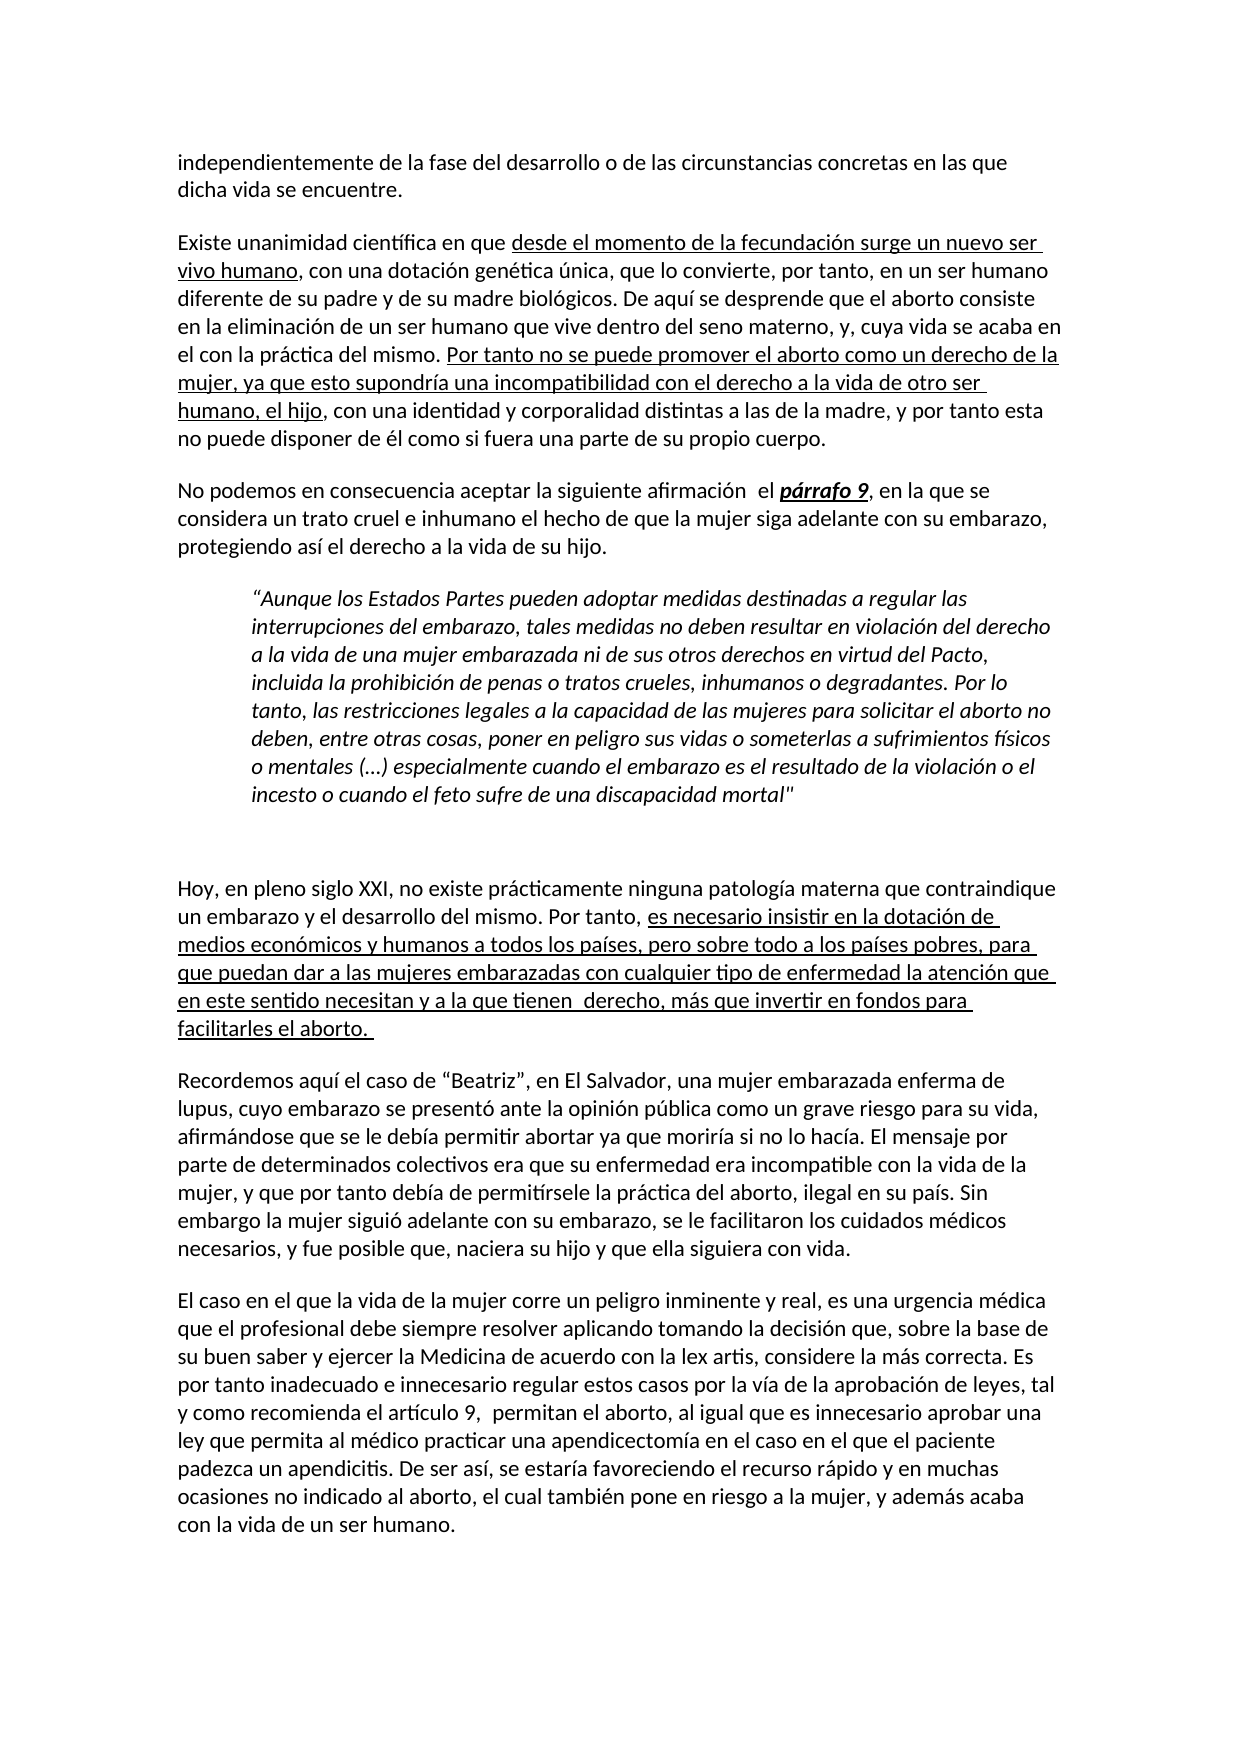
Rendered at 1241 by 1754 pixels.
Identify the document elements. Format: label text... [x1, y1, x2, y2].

text El caso en el que la vida de la mujer corre un peligro inminente y real, es una urgencia médica que el profesional debe siempre resolver aplicando tomando la decisión que, sobre la base de su buen saber y ejercer la Medicina de acuerdo con la lex artis, considere la más correcta. Es por tanto inadecuado e innecesario regular estos casos por la vía de la aprobación de leyes, tal y como recomienda el artículo 9, permitan el aborto, al igual que es innecesario aprobar una ley que permita al médico practicar una apendicectomía en el caso en el que el paciente padezca un apendicitis. De ser así, se estaría favoreciendo el recurso rápido y en muchas ocasiones no indicado al aborto, el cual también pone en riesgo a la mujer, y además acaba con la vida de un ser humano. [177, 1286, 1063, 1538]
text Hoy, en pleno siglo XXI, no existe prácticamente ninguna patología materna que contraindique un embarazo y el desarrollo del mismo. Por tanto, es necesario insistir en la dotación de medios económicos y humanos a todos los países, pero sobre todo a los países pobres, para que puedan dar a las mujeres embarazadas con cualquier tipo de enfermedad la atención que en este sentido necesitan y a la que tienen derecho, más que invertir en fondos para facilitarles el aborto. [177, 874, 1063, 1042]
text Recordemos aquí el caso de “Beatriz”, en El Salvador, una mujer embarazada enferma de lupus, cuyo embarazo se presentó ante la opinión pública como un grave riesgo para su vida, afirmándose que se le debía permitir abortar ya que moriría si no lo hacía. El mensaje por parte de determinados colectivos era que su enfermedad era incompatible con la vida de la mujer, y que por tanto debía de permitírsele la práctica del aborto, ilegal en su país. Sin embargo la mujer siguió adelante con su embarazo, se le facilitaron los cuidados médicos necesarios, y fue posible que, naciera su hijo y que ella siguiera con vida. [177, 1066, 1063, 1262]
text Existe unanimidad científica en que desde el momento de la fecundación surge un nuevo ser vivo humano, con una dotación genética única, que lo convierte, por tanto, en un ser humano diferente de su padre y de su madre biológicos. De aquí se desprende que el aborto consiste en la eliminación de un ser humano que vive dentro del seno materno, y, cuya vida se acaba en el con la práctica del mismo. Por tanto no se puede promover el aborto como un derecho de la mujer, ya que esto supondría una incompatibilidad con el derecho a la vida de otro ser humano, el hijo, con una identidad y corporalidad distintas a las de la madre, y por tanto esta no puede disponer de él como si fuera una parte de su propio cuerpo. [177, 228, 1063, 452]
text “Aunque los Estados Partes pueden adoptar medidas destinadas a regular las interrupciones del embarazo, tales medidas no deben resultar en violación del derecho a la vida de una mujer embarazada ni de sus otros derechos en virtud del Pacto, incluida la prohibición de penas o tratos crueles, inhumanos o degradantes. Por lo tanto, las restricciones legales a la capacidad de las mujeres para solicitar el aborto no deben, entre otras cosas, poner en peligro sus vidas o someterlas a sufrimientos físicos o mentales (…) especialmente cuando el embarazo es el resultado de la violación o el incesto o cuando el feto sufre de una discapacidad mortal" [251, 584, 1063, 808]
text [177, 148, 1063, 204]
text No podemos en consecuencia aceptar la siguiente afirmación el párrafo 9, en la que se considera un trato cruel e inhumano el hecho de que la mujer siga adelante con su embarazo, protegiendo así el derecho a la vida de su hijo. [177, 476, 1063, 560]
